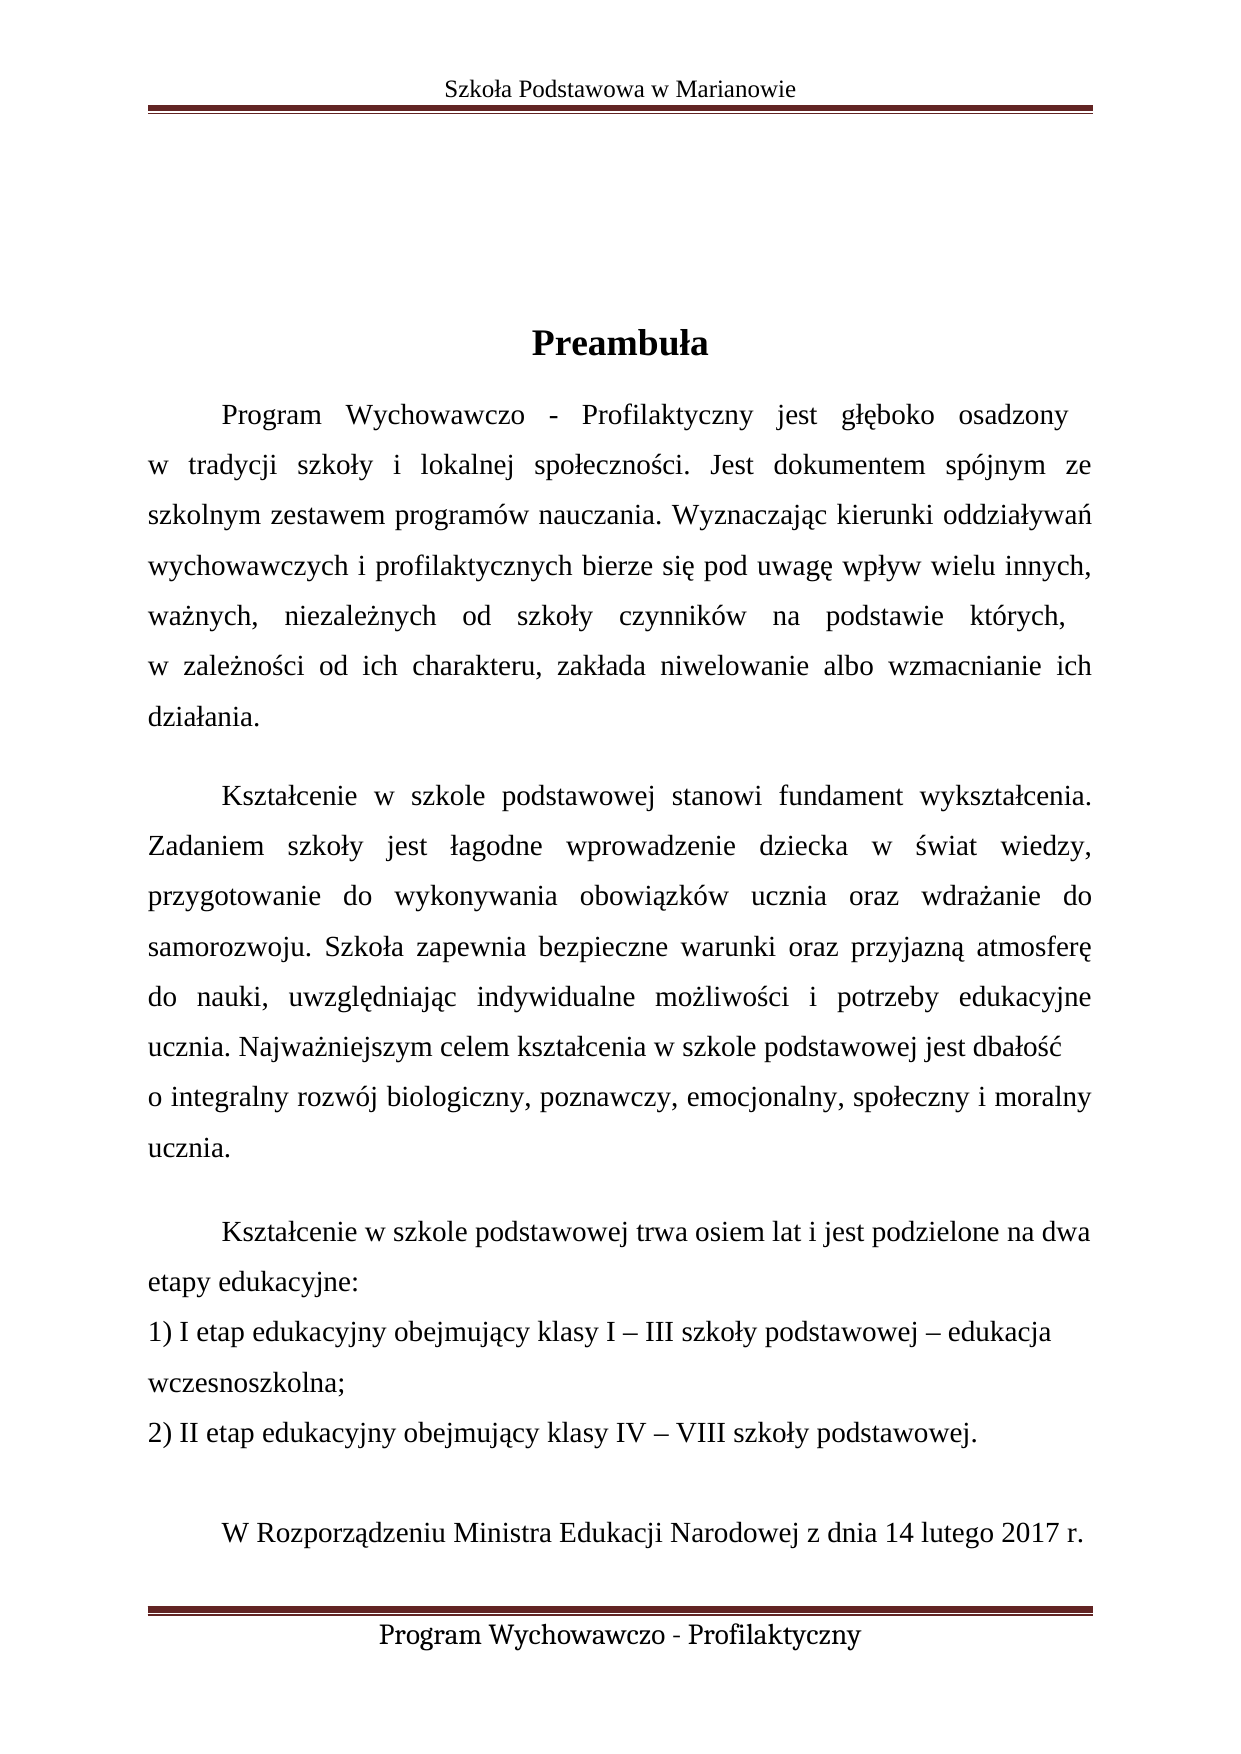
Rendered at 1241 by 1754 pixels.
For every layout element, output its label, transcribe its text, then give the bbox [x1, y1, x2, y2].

text Program Wychowawczo - Profilaktyczny jest głęboko osadzony w tradycji szkoły i lokalnej społeczności. Jest dokumentem spójnym ze szkolnym zestawem programów nauczania. Wyznaczając kierunki oddziaływań wychowawczych i profilaktycznych bierze się pod uwagę wpływ wielu innych, ważnych, niezależnych od szkoły czynników na podstawie których, w zależności od ich charakteru, zakłada niwelowanie albo wzmacnianie ich działania. [148, 397, 1093, 732]
text W Rozporządzeniu Ministra Edukacji Narodowej z dnia 14 lutego 2017 r. [148, 1516, 1093, 1549]
text Kształcenie w szkole podstawowej stanowi fundament wykształcenia. Zadaniem szkoły jest łagodne wprowadzenie dziecka w świat wiedzy, przygotowanie do wykonywania obowiązków ucznia oraz wdrażanie do samorozwoju. Szkoła zapewnia bezpieczne warunki oraz przyjazną atmosferę do nauki, uwzględniając indywidualne możliwości i potrzeby edukacyjne ucznia. Najważniejszym celem kształcenia w szkole podstawowej jest dbałość [148, 778, 1093, 1063]
text 2) II etap edukacyjny obejmujący klasy IV – VIII szkoły podstawowej. [148, 1415, 1093, 1448]
text 1) I etap edukacyjny obejmujący klasy I – III szkoły podstawowej – edukacja [148, 1314, 1093, 1348]
text Kształcenie w szkole podstawowej trwa osiem lat i jest podzielone na dwa etapy edukacyjne: [148, 1214, 1093, 1298]
text o integralny rozwój biologiczny, poznawczy, emocjonalny, społeczny i moralny ucznia. [148, 1079, 1093, 1163]
text wczesnoszkolna; [148, 1365, 1093, 1398]
text Preambuła [148, 320, 1093, 363]
